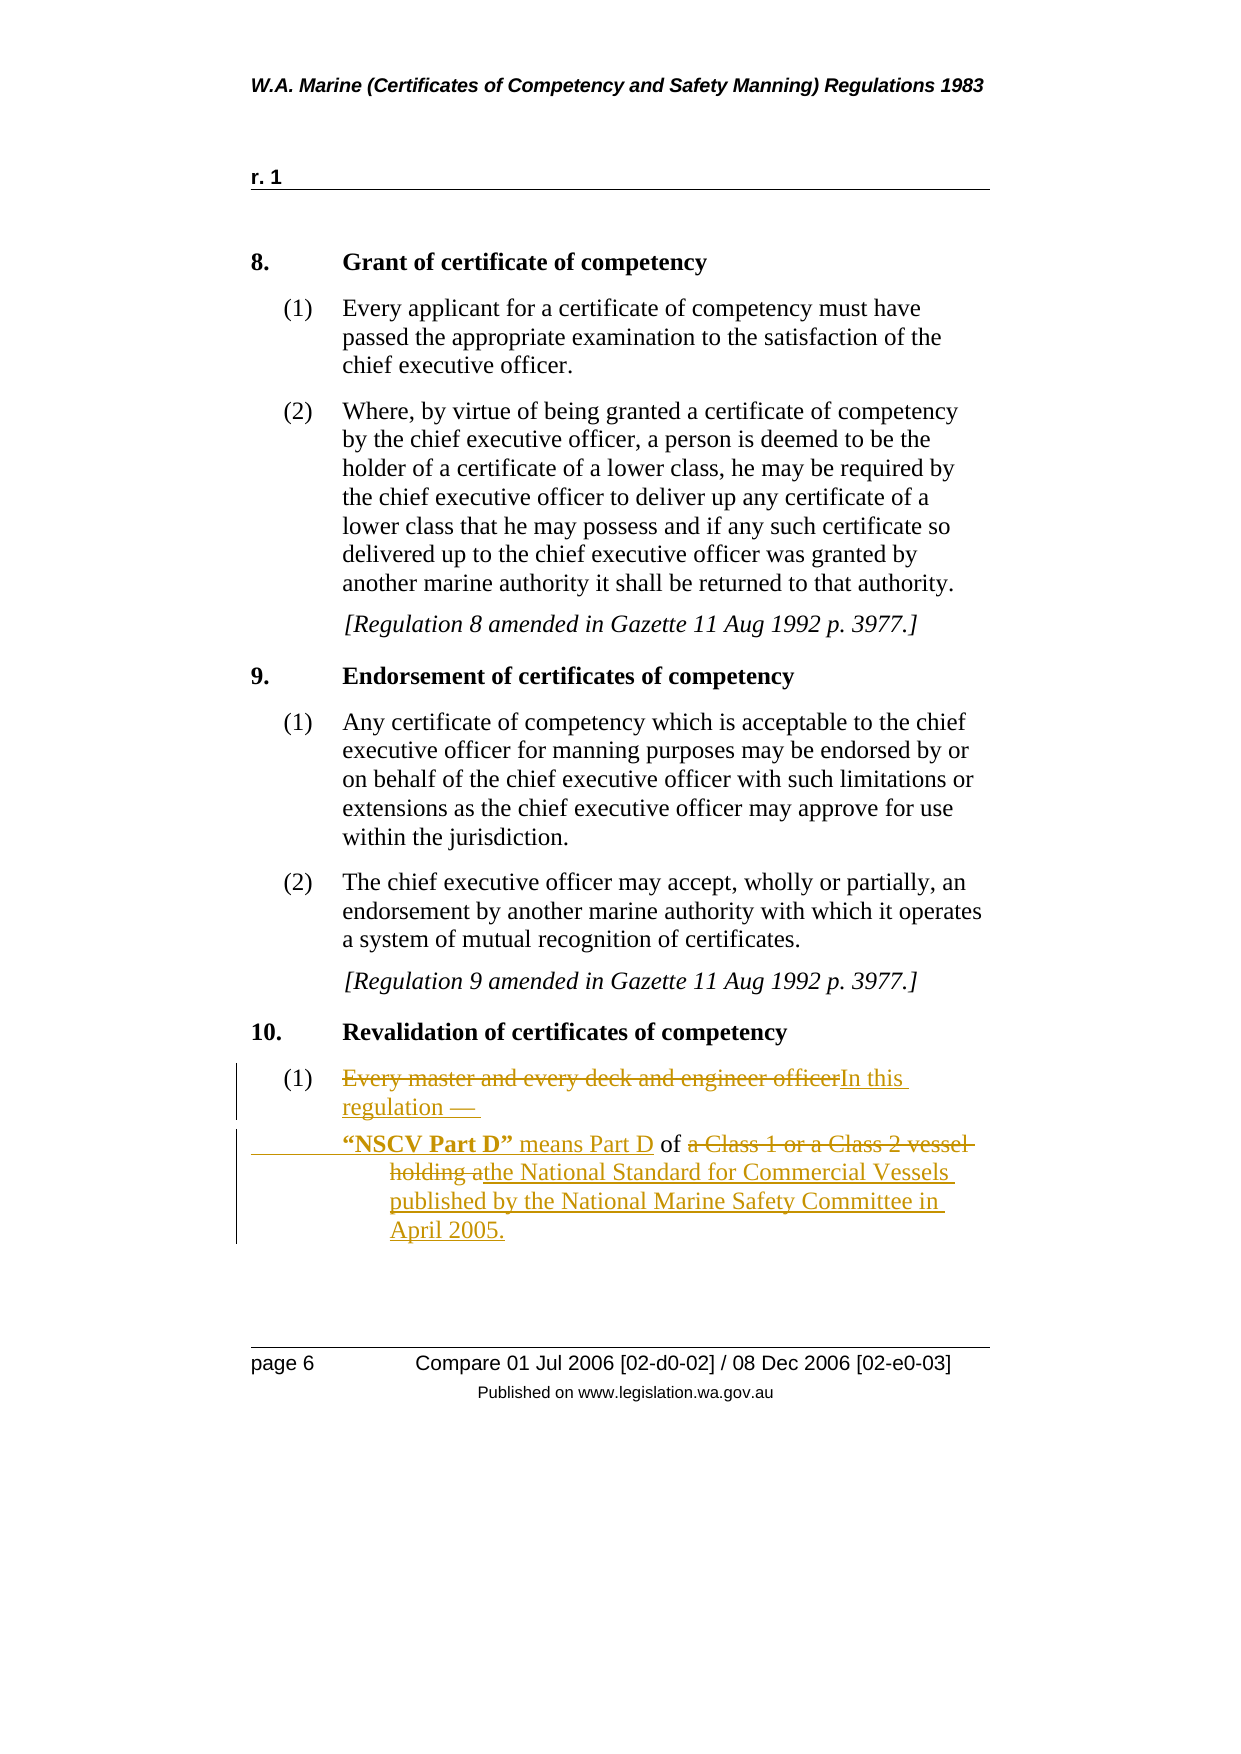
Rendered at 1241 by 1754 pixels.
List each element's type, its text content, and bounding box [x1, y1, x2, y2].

text [Regulation 8 amended in Gazette 11 Aug 1992 p. 3977.] [251, 609, 990, 638]
text (1) Any certificate of competency which is acceptable to the chief executive officer for manning purposes may be endorsed by or on behalf of the chief executive officer with such limitations or extensions as the chief executive officer may approve for use within the jurisdiction. [251, 707, 990, 850]
text (1) [251, 1063, 990, 1120]
text (1) Every applicant for a certificate of competency must have passed the appropriate examination to the satisfaction of the chief executive officer. [251, 293, 990, 379]
text (2) The chief executive officer may accept, wholly or partially, an endorsement by another marine authority with which it operates a system of mutual recognition of certificates. [251, 867, 990, 953]
text (2) Where, by virtue of being granted a certificate of competency by the chief executive officer, a person is deemed to be the holder of a certificate of a lower class, he may be required by the chief executive officer to deliver up any certificate of a lower class that he may possess and if any such certificate so delivered up to the chief executive officer was granted by another marine authority it shall be returned to that authority. [251, 396, 990, 597]
text of [251, 1129, 990, 1244]
text [Regulation 9 amended in Gazette 11 Aug 1992 p. 3977.] [251, 966, 990, 994]
subtitle 10. Revalidation of certificates of competency [251, 1017, 990, 1046]
subtitle 9. Endorsement of certificates of competency [251, 661, 990, 690]
subtitle 8. Grant of certificate of competency [251, 247, 990, 276]
